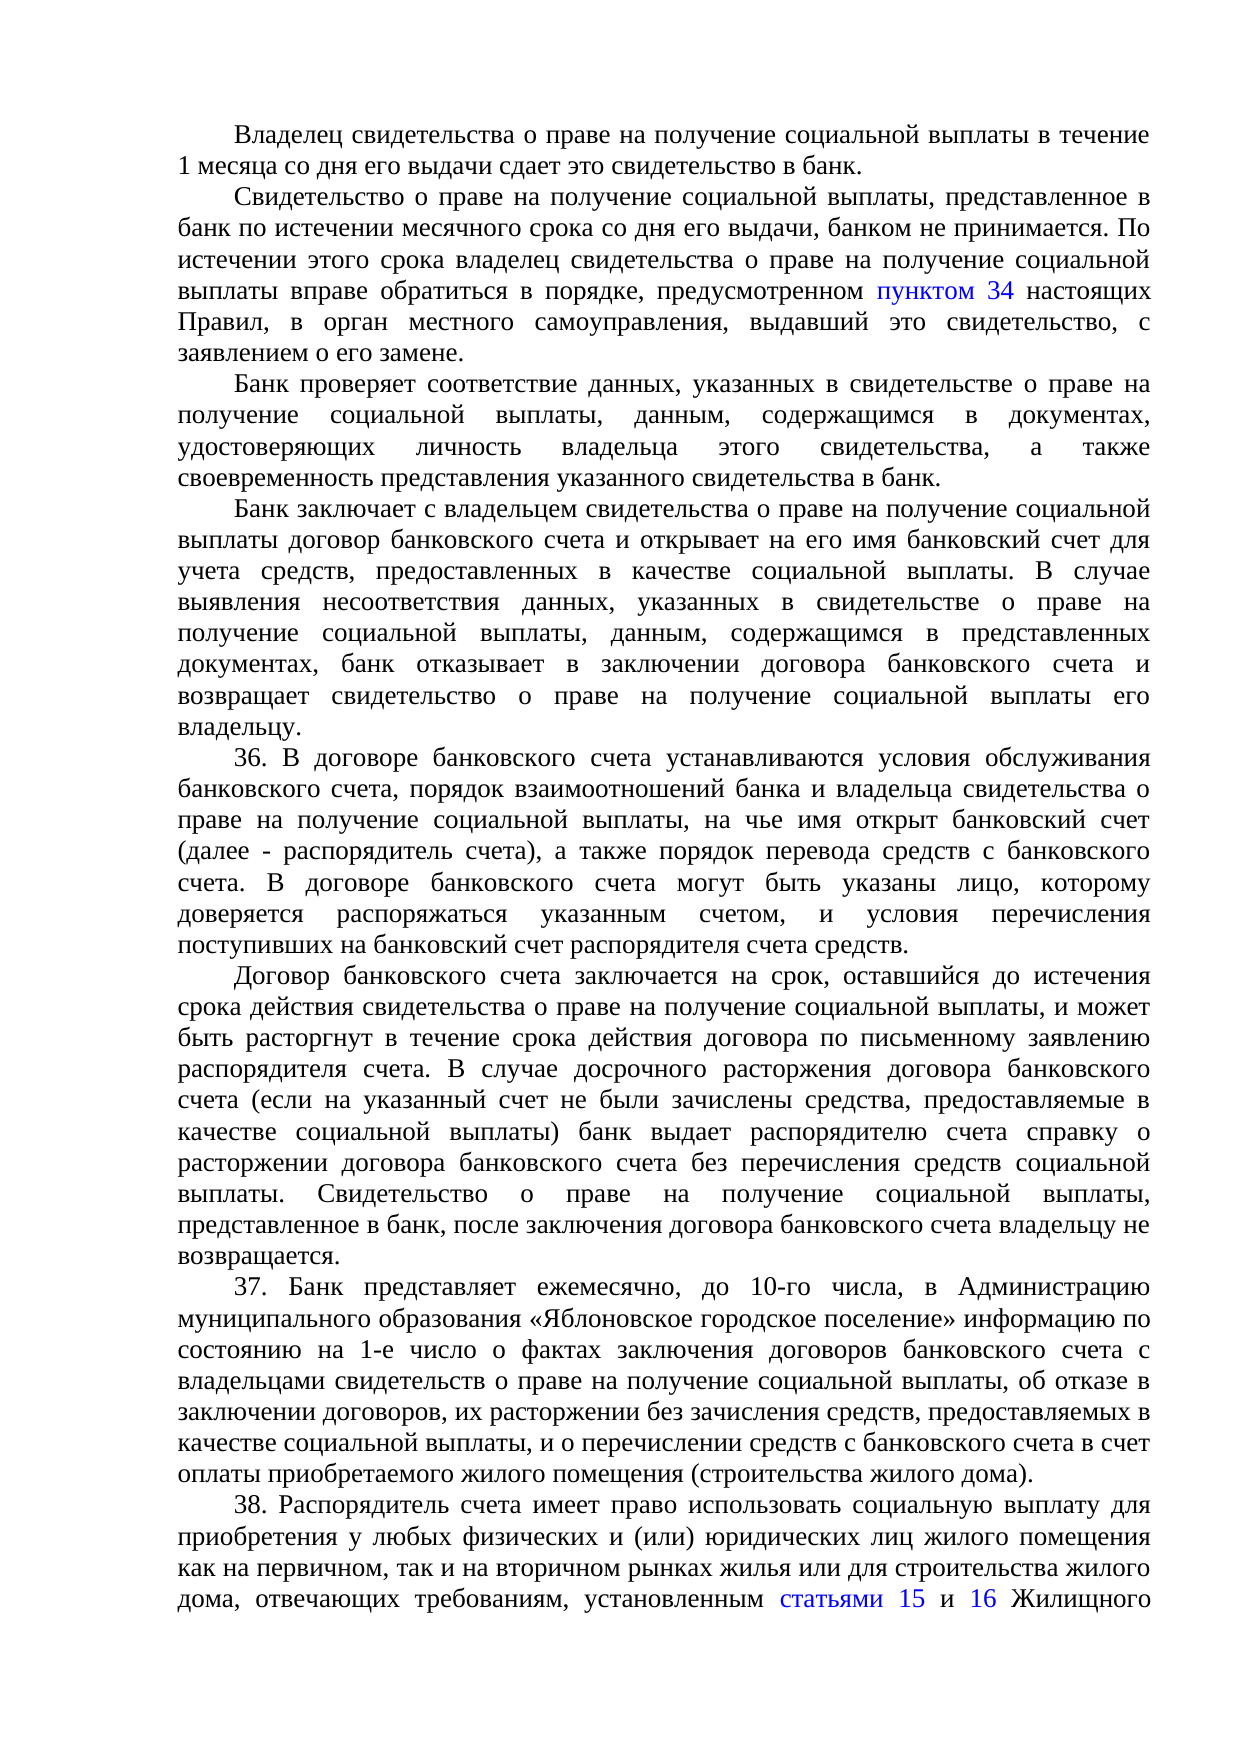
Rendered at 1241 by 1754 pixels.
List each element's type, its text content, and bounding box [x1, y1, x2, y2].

text Банк заключает с владельцем свидетельства о праве на получение социальной выплаты договор банковского счета и открывает на его имя банковский счет для учета средств, предоставленных в качестве социальной выплаты. В случае выявления несоответствия данных, указанных в свидетельстве о праве на получение социальной выплаты, данным, содержащимся в представленных документах, банк отказывает в заключении договора банковского счета и возвращает свидетельство о праве на получение социальной выплаты его владельцу. [177, 492, 1152, 741]
text Банк проверяет соответствие данных, указанных в свидетельстве о праве на получение социальной выплаты, данным, содержащимся в документах, удостоверяющих личность владельца этого свидетельства, а также своевременность представления указанного свидетельства в банк. [177, 367, 1152, 492]
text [177, 1488, 1152, 1613]
text 37. Банк представляет ежемесячно, до 10-го числа, в Администрацию муниципального образования «Яблоновское городское поселение» информацию по состоянию на 1-е число о фактах заключения договоров банковского счета с владельцами свидетельств о праве на получение социальной выплаты, об отказе в заключении договоров, их расторжении без зачисления средств, предоставляемых в качестве социальной выплаты, и о перечислении средств с банковского счета в счет оплаты приобретаемого жилого помещения (строительства жилого дома). [177, 1271, 1152, 1488]
text Владелец свидетельства о праве на получение социальной выплаты в течение 1 месяца со дня его выдачи сдает это свидетельство в банк. [177, 118, 1152, 180]
text Договор банковского счета заключается на срок, оставшийся до истечения срока действия свидетельства о праве на получение социальной выплаты, и может быть расторгнут в течение срока действия договора по письменному заявлению распорядителя счета. В случае досрочного расторжения договора банковского счета (если на указанный счет не были зачислены средства, предоставляемые в качестве социальной выплаты) банк выдает распорядителю счета справку о расторжении договора банковского счета без перечисления средств социальной выплаты. Свидетельство о праве на получение социальной выплаты, представленное в банк, после заключения договора банковского счета владельцу не возвращается. [177, 959, 1152, 1271]
text Свидетельство о праве на получение социальной выплаты, представленное в банк по истечении месячного срока со дня его выдачи, банком не принимается. По истечении этого срока владелец свидетельства о праве на получение социальной выплаты вправе обратиться в порядке, предусмотренном пунктом 34 настоящих Правил, в орган местного самоуправления, выдавший это свидетельство, с заявлением о его замене. [177, 180, 1152, 367]
text 36. В договоре банковского счета устанавливаются условия обслуживания банковского счета, порядок взаимоотношений банка и владельца свидетельства о праве на получение социальной выплаты, на чье имя открыт банковский счет (далее - распорядитель счета), а также порядок перевода средств с банковского счета. В договоре банковского счета могут быть указаны лицо, которому доверяется распоряжаться указанным счетом, и условия перечисления поступивших на банковский счет распорядителя счета средств. [177, 741, 1152, 959]
